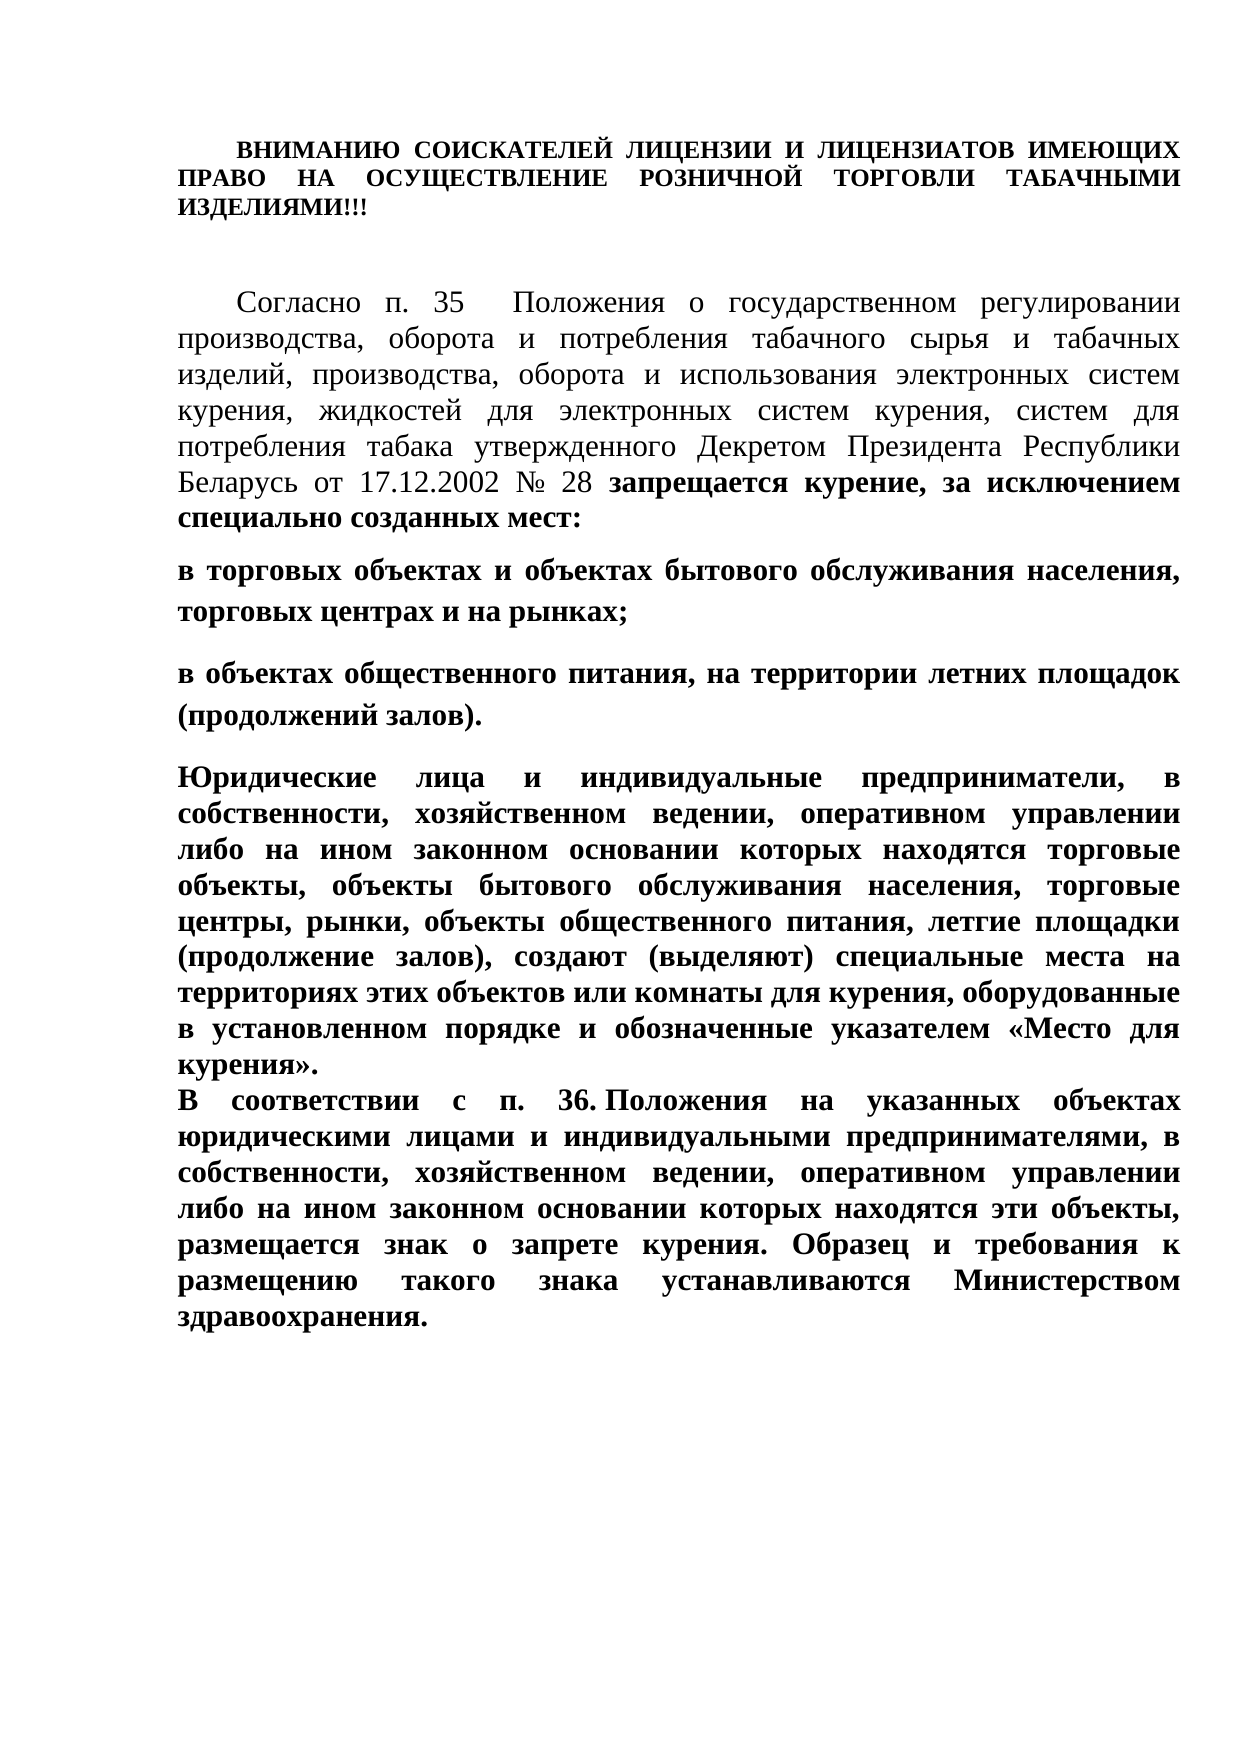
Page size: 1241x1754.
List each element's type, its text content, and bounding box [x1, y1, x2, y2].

text ВНИМАНИЮ СОИСКАТЕЛЕЙ ЛИЦЕНЗИИ И ЛИЦЕНЗИАТОВ ИМЕЮЩИХ ПРАВО НА ОСУЩЕСТВЛЕНИЕ РОЗНИЧНОЙ ТОРГОВЛИ ТАБАЧНЫМИ ИЗДЕЛИЯМИ!!! [177, 135, 1181, 221]
table_header в торговых объектах и объектах бытового обслуживания населения, торговых центрах и на рынках; в объектах общественного питания, на территории летних площадок (продолжений залов). Юридические лица и индивидуальные предприниматели, в собственности, хозяйственном ведении, оперативном управлении либо на ином законном основании которых находятся торговые объекты, объекты бытового обслуживания населения, торговые центры, рынки, объекты общественного питания, летгие площадки (продолжение залов), создают (выделяют) специальные места на территориях этих объектов или комнаты для курения, оборудованные в установленном порядке и обозначенные указателем «Место для курения». В соответствии с п. 36. Положения на указанных объектах юридическими лицами и индивидуальными предпринимателями, в собственности, хозяйственном ведении, оперативном управлении либо на ином законном основании которых находятся эти объекты, размещается знак о запрете курения. Образец и требования к размещению такого знака устанавливаются Министерством здравоохранения. [177, 551, 1181, 1333]
text Согласно п. 35 Положения о государственном регулировании производства, оборота и потребления табачного сырья и табачных изделий, производства, оборота и использования электронных систем курения, жидкостей для электронных систем курения, систем для потребления табака утвержденного Декретом Президента Республики Беларусь от 17.12.2002 № 28 запрещается курение, за исключением специально созданных мест: [177, 283, 1181, 535]
